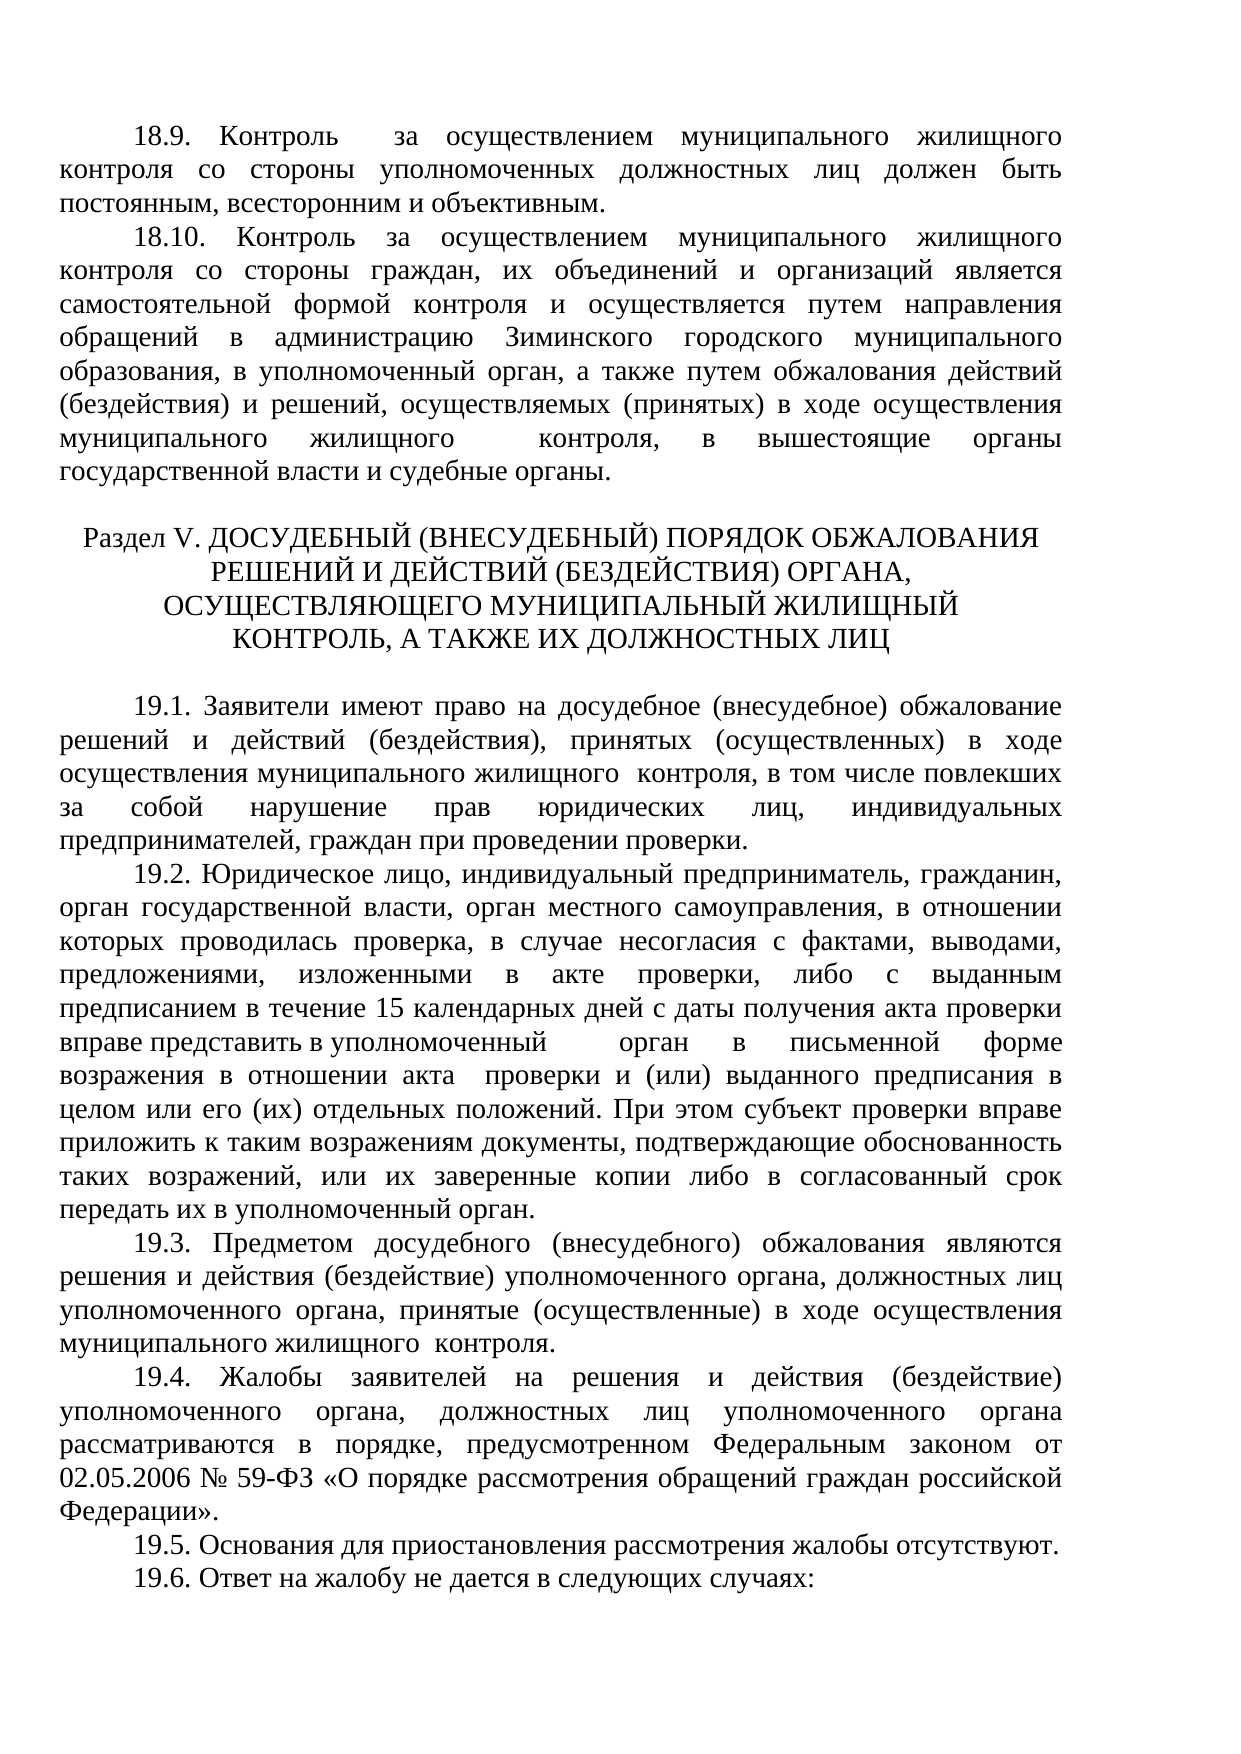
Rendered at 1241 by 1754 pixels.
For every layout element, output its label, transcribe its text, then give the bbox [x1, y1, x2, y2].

text 19.5. Основания для приостановления рассмотрения жалобы отсутствуют. [59, 1527, 1063, 1560]
text КОНТРОЛЬ, А ТАКЖЕ ИХ ДОЛЖНОСТНЫХ ЛИЦ [59, 621, 1063, 655]
text 19.1. Заявители имеют право на досудебное (внесудебное) обжалование решений и действий (бездействия), принятых (осуществленных) в ходе осуществления муниципального жилищного контроля, в том числе повлекших за собой нарушение прав юридических лиц, индивидуальных предпринимателей, граждан при проведении проверки. [59, 688, 1063, 856]
text 19.6. Ответ на жалобу не дается в следующих случаях: [59, 1560, 1063, 1594]
text Раздел V. ДОСУДЕБНЫЙ (ВНЕСУДЕБНЫЙ) ПОРЯДОК ОБЖАЛОВАНИЯ РЕШЕНИЙ И ДЕЙСТВИЙ (БЕЗДЕЙСТВИЯ) ОРГАНА, ОСУЩЕСТВЛЯЮЩЕГО МУНИЦИПАЛЬНЫЙ ЖИЛИЩНЫЙ [59, 521, 1063, 621]
text 19.4. Жалобы заявителей на решения и действия (бездействие) уполномоченного органа, должностных лиц уполномоченного органа рассматриваются в порядке, предусмотренном Федеральным законом от 02.05.2006 № 59-ФЗ «О порядке рассмотрения обращений граждан российской Федерации». [59, 1359, 1063, 1527]
text 19.3. Предметом досудебного (внесудебного) обжалования являются решения и действия (бездействие) уполномоченного органа, должностных лиц уполномоченного органа, принятые (осуществленные) в ходе осуществления муниципального жилищного контроля. [59, 1225, 1063, 1359]
text 18.9. Контроль за осуществлением муниципального жилищного контроля со стороны уполномоченных должностных лиц должен быть постоянным, всесторонним и объективным. [59, 118, 1063, 219]
text 19.2. Юридическое лицо, индивидуальный предприниматель, гражданин, орган государственной власти, орган местного самоуправления, в отношении которых проводилась проверка, в случае несогласия с фактами, выводами, предложениями, изложенными в акте проверки, либо с выданным предписанием в течение 15 календарных дней с даты получения акта проверки вправе представить в уполномоченный орган в письменной форме возражения в отношении акта проверки и (или) выданного предписания в целом или его (их) отдельных положений. При этом субъект проверки вправе приложить к таким возражениям документы, подтверждающие обоснованность таких возражений, или их заверенные копии либо в согласованный срок передать их в уполномоченный орган. [59, 856, 1063, 1225]
text 18.10. Контроль за осуществлением муниципального жилищного контроля со стороны граждан, их объединений и организаций является самостоятельной формой контроля и осуществляется путем направления обращений в администрацию Зиминского городского муниципального образования, в уполномоченный орган, а также путем обжалования действий (бездействия) и решений, осуществляемых (принятых) в ходе осуществления муниципального жилищного контроля, в вышестоящие органы государственной власти и судебные органы. [59, 219, 1063, 487]
